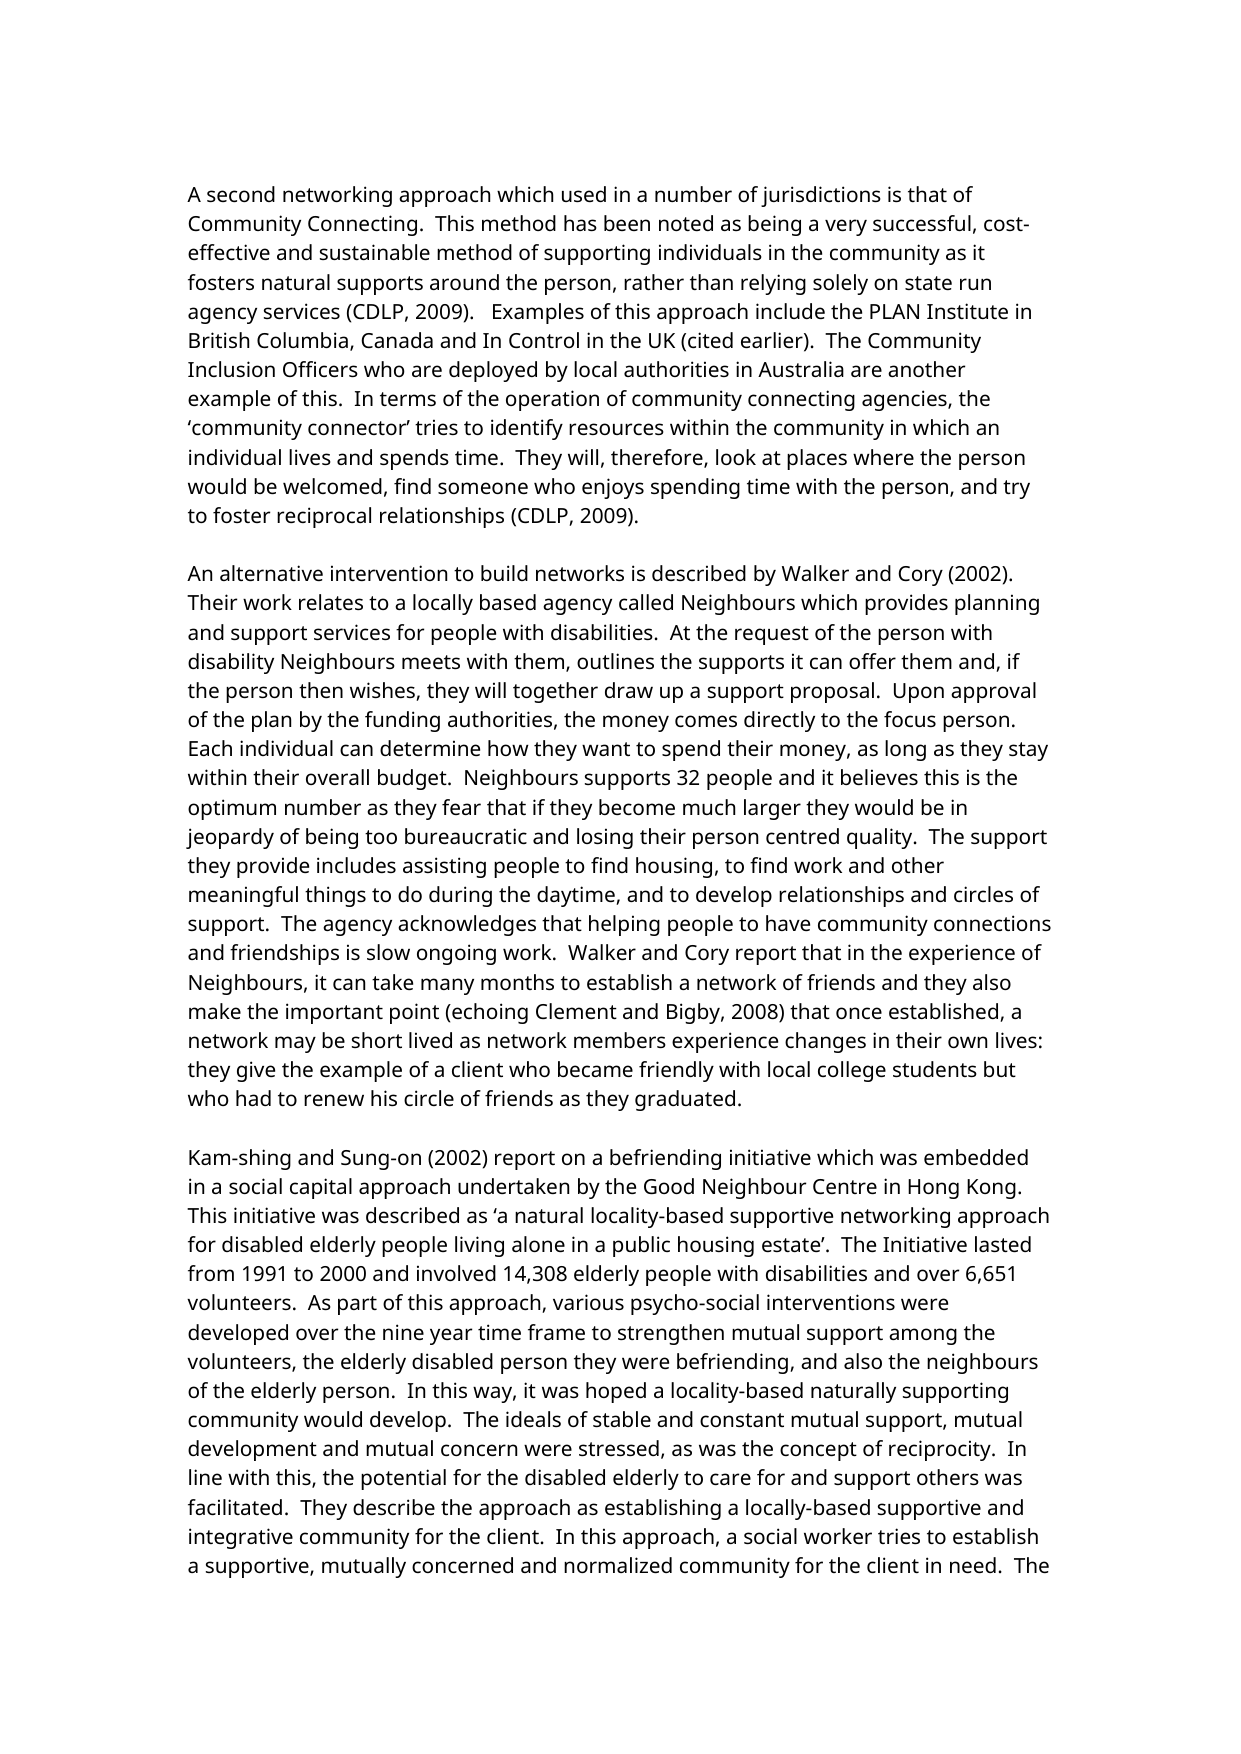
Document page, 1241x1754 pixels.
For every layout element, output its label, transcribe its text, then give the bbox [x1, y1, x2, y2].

text An alternative intervention to build networks is described by Walker and Cory (2002). Their work relates to a locally based agency called Neighbours which provides planning and support services for people with disabilities. At the request of the person with disability Neighbours meets with them, outlines the supports it can offer them and, if the person then wishes, they will together draw up a support proposal. Upon approval of the plan by the funding authorities, the money comes directly to the focus person. Each individual can determine how they want to spend their money, as long as they stay within their overall budget. Neighbours supports 32 people and it believes this is the optimum number as they fear that if they become much larger they would be in jeopardy of being too bureaucratic and losing their person centred quality. The support they provide includes assisting people to find housing, to find work and other meaningful things to do during the daytime, and to develop relationships and circles of support. The agency acknowledges that helping people to have community connections and friendships is slow ongoing work. Walker and Cory report that in the experience of Neighbours, it can take many months to establish a network of friends and they also make the important point (echoing Clement and Bigby, 2008) that once established, a network may be short lived as network members experience changes in their own lives: they give the example of a client who became friendly with local college students but who had to renew his circle of friends as they graduated. [187, 558, 1053, 1112]
text A second networking approach which used in a number of jurisdictions is that of Community Connecting. This method has been noted as being a very successful, cost-effective and sustainable method of supporting individuals in the community as it fosters natural supports around the person, rather than relying solely on state run agency services (CDLP, 2009). Examples of this approach include the PLAN Institute in British Columbia, Canada and In Control in the UK (cited earlier). The Community Inclusion Officers who are deployed by local authorities in Australia are another example of this. In terms of the operation of community connecting agencies, the ‘community connector’ tries to identify resources within the community in which an individual lives and spends time. They will, therefore, look at places where the person would be welcomed, find someone who enjoys spending time with the person, and try to foster reciprocal relationships (CDLP, 2009). [187, 179, 1053, 529]
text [187, 1142, 1053, 1579]
